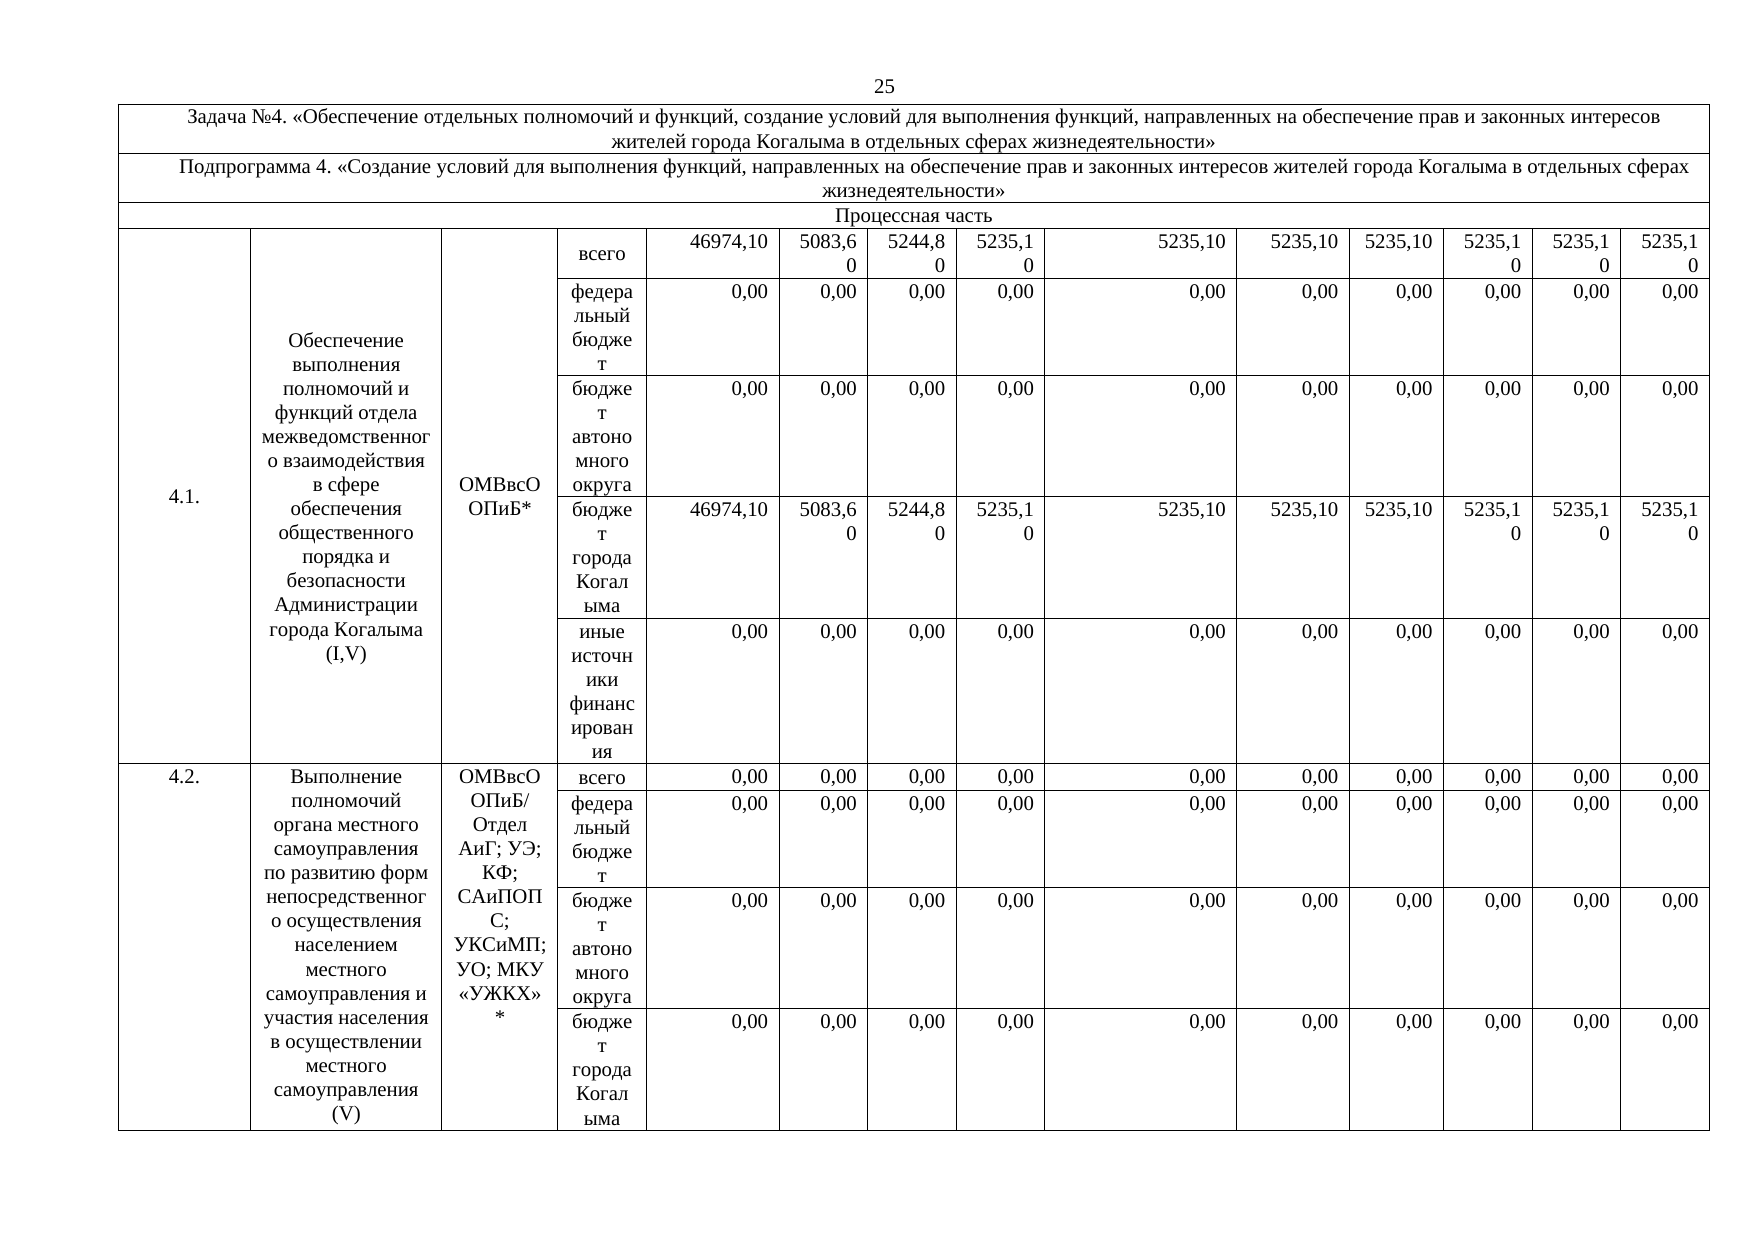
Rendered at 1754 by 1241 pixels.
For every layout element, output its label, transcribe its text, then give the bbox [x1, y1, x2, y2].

table_cell 0,00 [868, 764, 956, 789]
table_cell 0,00 [1444, 279, 1532, 375]
table_cell 0,00 [1533, 619, 1620, 763]
table_cell 0,00 [1237, 376, 1349, 496]
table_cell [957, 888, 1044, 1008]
table_cell ОМВвсООПиБ/ Отдел АиГ; УЭ; КФ; САиПОПС; УКСиМП; УО; МКУ «УЖКХ»* [442, 764, 557, 1129]
table_cell 0,00 [1533, 279, 1620, 375]
table_cell 0,00 [647, 764, 779, 789]
table_cell бюджет автономного округа [558, 376, 646, 496]
table_cell 0,00 [647, 619, 779, 763]
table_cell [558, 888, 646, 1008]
table_cell 0,00 [1045, 376, 1236, 496]
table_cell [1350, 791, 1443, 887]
table_cell 46974,10 [647, 229, 779, 277]
table_cell федеральный бюджет [558, 279, 646, 375]
table_cell 0,00 [647, 376, 779, 496]
table_cell 5235,10 [1350, 229, 1443, 277]
table_cell 0,00 [1621, 279, 1709, 375]
table_cell Процессная часть [119, 203, 1709, 228]
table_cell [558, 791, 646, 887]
table_cell 0,00 [780, 619, 867, 763]
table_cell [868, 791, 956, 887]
table_cell 5235,10 [957, 229, 1044, 277]
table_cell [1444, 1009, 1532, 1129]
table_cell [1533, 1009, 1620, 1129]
table_cell 0,00 [1444, 619, 1532, 763]
table_cell 5244,80 [868, 497, 956, 617]
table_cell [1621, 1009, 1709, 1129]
table_cell 5083,60 [780, 229, 867, 277]
table_cell 0,00 [957, 764, 1044, 789]
table_cell 0,00 [1350, 619, 1443, 763]
table_cell Подпрограмма 4. «Создание условий для выполнения функций, направленных на обеспечение прав и законных интересов жителей города Когалыма в отдельных сферах жизнедеятельности» [119, 154, 1709, 202]
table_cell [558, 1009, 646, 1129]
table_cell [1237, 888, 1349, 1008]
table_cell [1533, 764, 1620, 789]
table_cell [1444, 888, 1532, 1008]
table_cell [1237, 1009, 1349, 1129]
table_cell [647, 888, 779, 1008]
table_cell 5235,10 [1045, 229, 1236, 277]
table_cell 0,00 [1350, 279, 1443, 375]
table_cell 0,00 [1237, 619, 1349, 763]
table_cell всего [558, 764, 646, 789]
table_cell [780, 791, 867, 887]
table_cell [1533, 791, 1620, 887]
table_cell 0,00 [780, 279, 867, 375]
table_cell 0,00 [1350, 376, 1443, 496]
table_cell бюджет города Когалыма [558, 497, 646, 617]
table_cell 0,00 [868, 279, 956, 375]
table_cell 0,00 [780, 764, 867, 789]
table_cell 5235,10 [1621, 497, 1709, 617]
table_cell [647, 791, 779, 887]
table_cell 5244,80 [868, 229, 956, 277]
table_cell 0,00 [1237, 279, 1349, 375]
table_cell 0,00 [1621, 619, 1709, 763]
table_cell 0,00 [1533, 376, 1620, 496]
table_cell 5235,10 [1533, 229, 1620, 277]
table_cell 5235,10 [1444, 497, 1532, 617]
table_cell 0,00 [957, 376, 1044, 496]
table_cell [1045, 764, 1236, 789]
table_cell 0,00 [1444, 376, 1532, 496]
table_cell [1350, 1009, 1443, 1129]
table_cell 46974,10 [647, 497, 779, 617]
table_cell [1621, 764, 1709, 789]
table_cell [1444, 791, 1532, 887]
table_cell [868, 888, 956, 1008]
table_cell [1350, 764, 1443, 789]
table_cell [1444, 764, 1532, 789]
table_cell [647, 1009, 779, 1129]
table_cell 5083,60 [780, 497, 867, 617]
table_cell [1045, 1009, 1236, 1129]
table_cell иные источники финансирования [558, 619, 646, 763]
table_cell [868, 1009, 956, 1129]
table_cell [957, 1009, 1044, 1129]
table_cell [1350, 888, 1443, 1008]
table_cell Задача №4. «Обеспечение отдельных полномочий и функций, создание условий для выполнения функций, направленных на обеспечение прав и законных интересов жителей города Когалыма в отдельных сферах жизнедеятельности» [119, 105, 1709, 153]
table_cell 0,00 [647, 279, 779, 375]
table_cell 5235,10 [957, 497, 1044, 617]
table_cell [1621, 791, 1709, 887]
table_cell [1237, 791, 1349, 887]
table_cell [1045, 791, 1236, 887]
table_cell Обеспечение выполнения полномочий и функций отдела межведомственного взаимодействия в сфере обеспечения общественного порядка и безопасности Администрации города Когалыма (I,V) [251, 229, 441, 763]
table_cell 5235,10 [1444, 229, 1532, 277]
table_cell 5235,10 [1237, 497, 1349, 617]
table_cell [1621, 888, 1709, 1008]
table_cell 4.2. [119, 764, 250, 1129]
table_cell 0,00 [780, 376, 867, 496]
table_cell 5235,10 [1533, 497, 1620, 617]
table_cell 0,00 [957, 619, 1044, 763]
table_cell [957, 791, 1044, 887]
table_cell 0,00 [1621, 376, 1709, 496]
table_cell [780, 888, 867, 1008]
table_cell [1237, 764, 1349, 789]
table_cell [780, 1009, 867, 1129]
table_cell 0,00 [868, 376, 956, 496]
table_cell 4.1. [119, 229, 250, 763]
table_cell 5235,10 [1045, 497, 1236, 617]
table_cell 0,00 [957, 279, 1044, 375]
table_cell 5235,10 [1237, 229, 1349, 277]
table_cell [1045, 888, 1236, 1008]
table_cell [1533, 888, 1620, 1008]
table_cell ОМВвсООПиБ* [442, 229, 557, 763]
table_cell 5235,10 [1621, 229, 1709, 277]
table_cell всего [558, 229, 646, 277]
table_cell 0,00 [1045, 279, 1236, 375]
table_cell 0,00 [868, 619, 956, 763]
table_cell 0,00 [1045, 619, 1236, 763]
table_cell 5235,10 [1350, 497, 1443, 617]
table_cell Выполнение полномочий органа местного самоуправления по развитию форм непосредственного осуществления населением местного самоуправления и участия населения в осуществлении местного самоуправления (V) [251, 764, 441, 1129]
